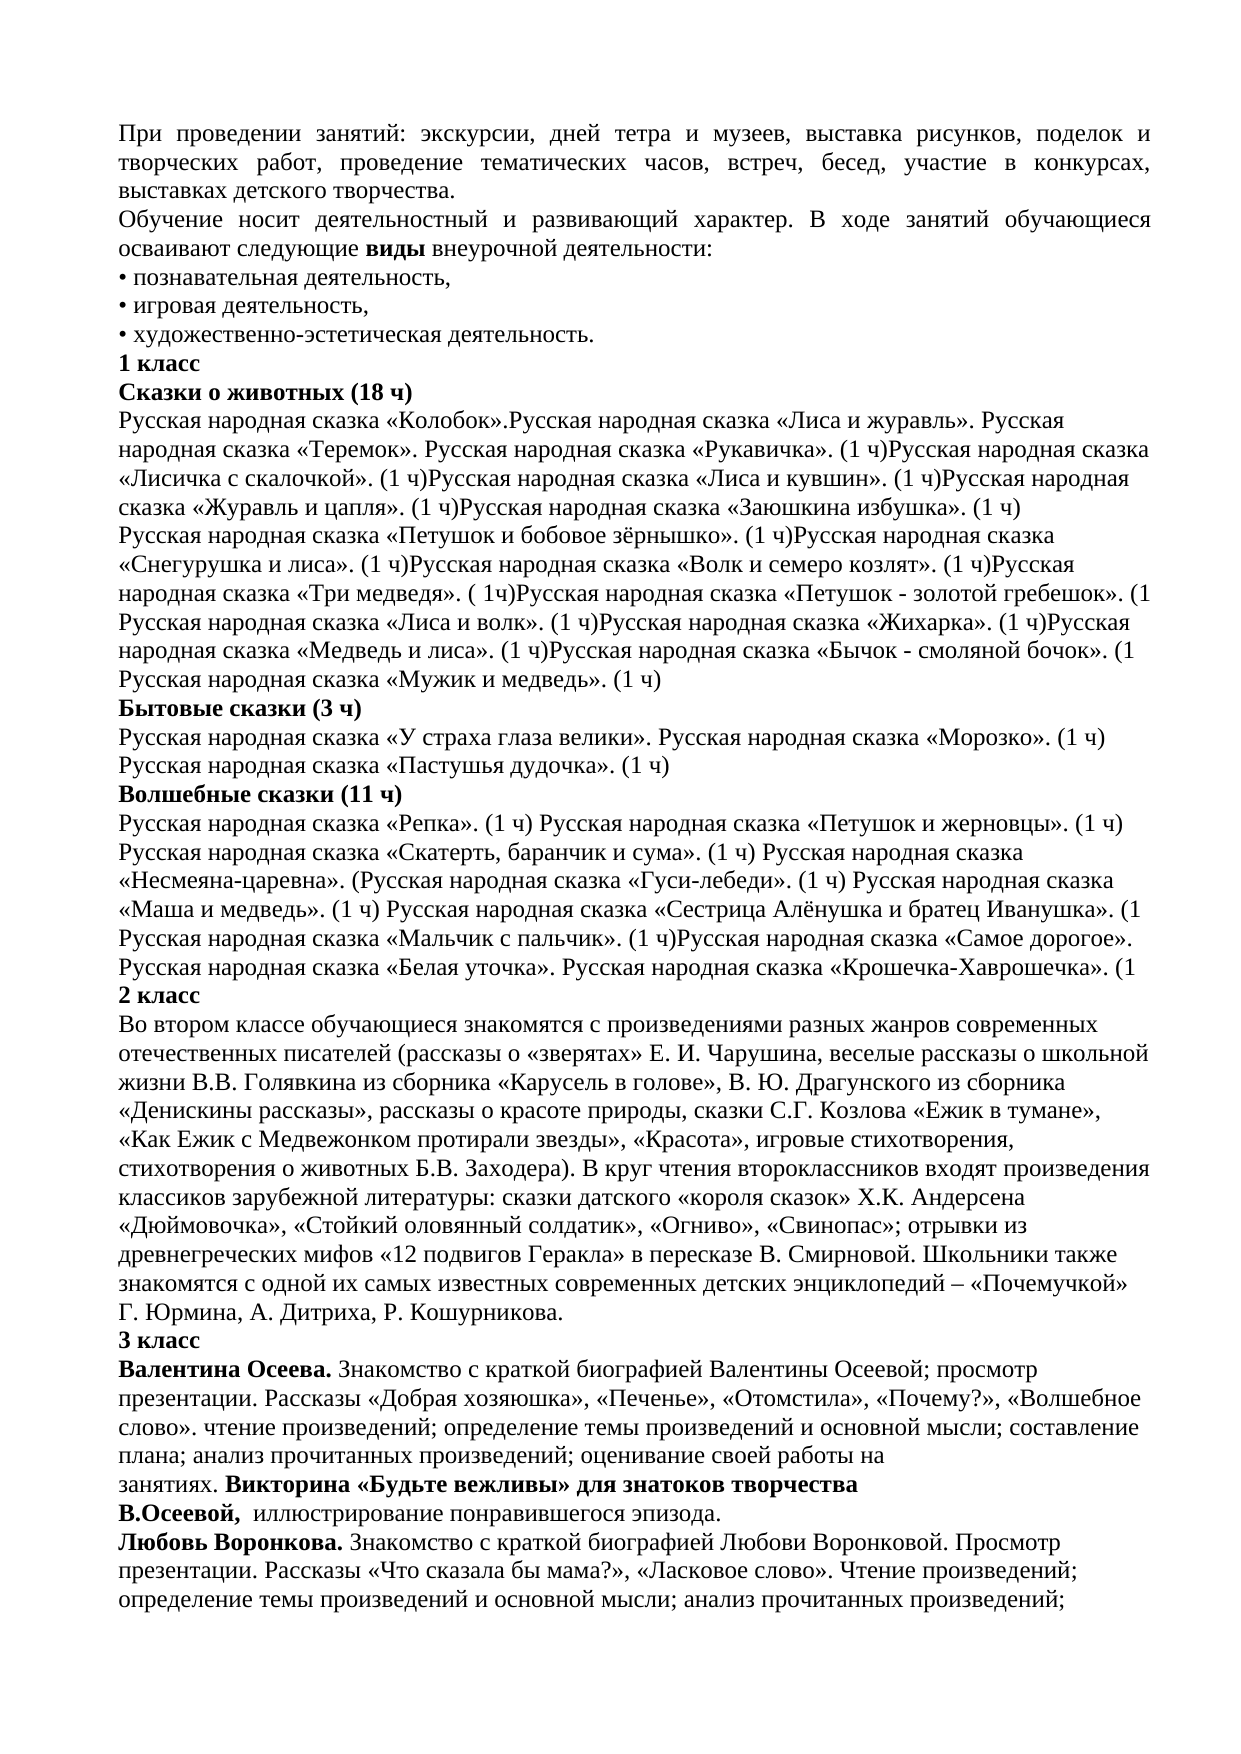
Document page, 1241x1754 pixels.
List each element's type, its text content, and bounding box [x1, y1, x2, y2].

text Русская народная сказка «У страха глаза велики». Русская народная сказка «Морозко». (1 ч) [118, 722, 1152, 751]
text 1 класс [118, 348, 1152, 377]
text Обучение носит деятельностный и развивающий характер. В ходе занятий обучающиеся осваивают следующие виды внеурочной деятельности: [118, 204, 1152, 262]
text Русская народная сказка «Репка». (1 ч) Русская народная сказка «Петушок и жерновцы». (1 ч) [118, 808, 1152, 837]
text • игровая деятельность, [118, 291, 1152, 319]
text Русская народная сказка «Петушок и бобовое зёрнышко». (1 ч)Русская народная сказка «Снегурушка и лиса». (1 ч)Русская народная сказка «Волк и семеро козлят». (1 ч)Русская народная сказка «Три медведя». ( 1ч)Русская народная сказка «Петушок - золотой гребешок». (1 Русская народная сказка «Лиса и волк». (1 ч)Русская народная сказка «Жихарка». (1 ч)Русская народная сказка «Медведь и лиса». (1 ч)Русская народная сказка «Бычок - смоляной бочок». (1 Русская народная сказка «Мужик и медведь». (1 ч) [118, 521, 1152, 693]
text Бытовые сказки (3 ч) [118, 693, 1152, 722]
text Во втором классе обучающиеся знакомятся с произведениями разных жанров современных отечественных писателей (рассказы о «зверятах» Е. И. Чарушина, веселые рассказы о школьной жизни В.В. Голявкина из сборника «Карусель в голове», В. Ю. Драгунского из сборника «Денискины рассказы», рассказы о красоте природы, сказки С.Г. Козлова «Ежик в тумане», «Как Ежик с Медвежонком протирали звезды», «Красота», игровые стихотворения, стихотворения о животных Б.В. Заходера). В круг чтения второклассников входят произведения классиков зарубежной литературы: сказки датского «короля сказок» Х.К. Андерсена «Дюймовочка», «Стойкий оловянный солдатик», «Огниво», «Свинопас»; отрывки из древнегреческих мифов «12 подвигов Геракла» в пересказе В. Смирновой. Школьники также знакомятся с одной их самых известных современных детских энциклопедий – «Почемучкой» Г. Юрмина, А. Дитриха, Р. Кошурникова. [118, 1009, 1152, 1326]
text Русская народная сказка «Колобок».Русская народная сказка «Лиса и журавль». Русская народная сказка «Теремок». Русская народная сказка «Рукавичка». (1 ч)Русская народная сказка «Лисичка с скалочкой». (1 ч)Русская народная сказка «Лиса и кувшин». (1 ч)Русская народная сказка «Журавль и цапля». (1 ч)Русская народная сказка «Заюшкина избушка». (1 ч) [118, 406, 1152, 521]
text При проведении занятий: экскурсии, дней тетра и музеев, выставка рисунков, поделок и творческих работ, проведение тематических часов, встреч, бесед, участие в конкурсах, выставках детского творчества. [118, 118, 1152, 204]
text Волшебные сказки (11 ч) [118, 779, 1152, 808]
text • познавательная деятельность, [118, 262, 1152, 291]
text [118, 1527, 1152, 1613]
text Сказки о животных (18 ч) [118, 377, 1152, 406]
text Русская народная сказка «Скатерть, баранчик и сума». (1 ч) Русская народная сказка «Несмеяна-царевна». (Русская народная сказка «Гуси-лебеди». (1 ч) Русская народная сказка «Маша и медведь». (1 ч) Русская народная сказка «Сестрица Алёнушка и братец Иванушка». (1 Русская народная сказка «Мальчик с пальчик». (1 ч)Русская народная сказка «Самое дорогое». Русская народная сказка «Белая уточка». Русская народная сказка «Крошечка-Хаврошечка». (1 [118, 837, 1152, 981]
text 2 класс [118, 981, 1152, 1009]
text Русская народная сказка «Пастушья дудочка». (1 ч) [118, 751, 1152, 779]
text 3 класс [118, 1326, 1152, 1354]
text • художественно-эстетическая деятельность. [118, 319, 1152, 348]
text Валентина Осеева. Знакомство с краткой биографией Валентины Осеевой; просмотр презентации. Рассказы «Добрая хозяюшка», «Печенье», «Отомстила», «Почему?», «Волшебное слово». чтение произведений; определение темы произведений и основной мысли; составление плана; анализ прочитанных произведений; оценивание своей работы на занятиях. Викторина «Будьте вежливы» для знатоков творчества В.Осеевой, иллюстрирование понравившегося эпизода. [118, 1354, 1152, 1527]
